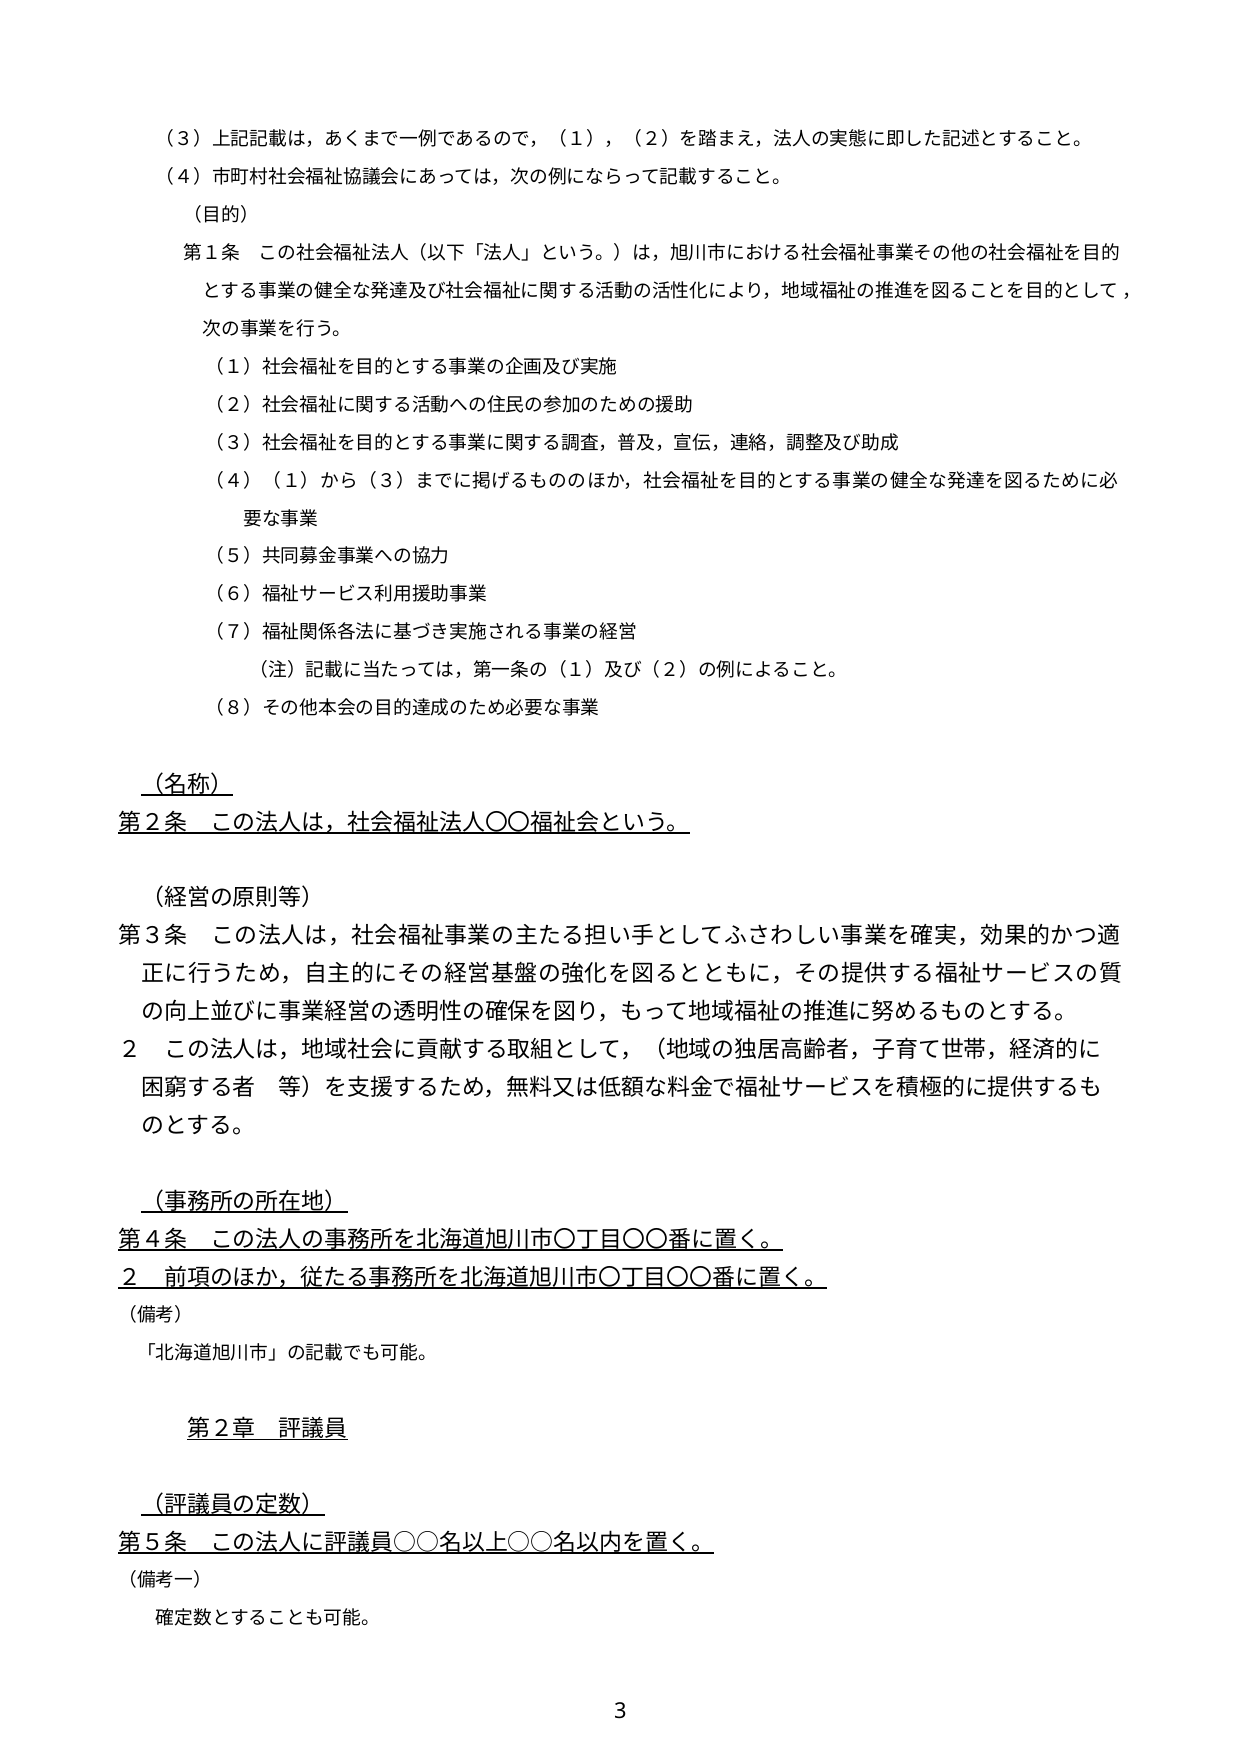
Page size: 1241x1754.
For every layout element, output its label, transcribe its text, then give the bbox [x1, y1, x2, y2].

text 第３条 この法人は，社会福祉事業の主たる担い手としてふさわしい事業を確実，効果的かつ適正に行うため，自主的にその経営基盤の強化を図るとともに，その提供する福祉サービスの質の向上並びに事業経営の透明性の確保を図り，もって地域福祉の推進に努めるものとする。 [118, 915, 1122, 1029]
text 第４条 この法人の事務所を北海道旭川市〇丁目〇〇番に置く。 [118, 1218, 1122, 1256]
text （目的） [184, 194, 1122, 232]
text 第１条 この社会福祉法人（以下「法人」という。）は，旭川市における社会福祉事業その他の社会福祉を目的とする事業の健全な発達及び社会福祉に関する活動の活性化により，地域福祉の推進を図ることを目的として，次の事業を行う。 [184, 232, 1122, 346]
text （備考一） [118, 1559, 1122, 1597]
text （４）市町村社会福祉協議会にあっては，次の例にならって記載すること。 [118, 157, 1122, 194]
text （７）福祉関係各法に基づき実施される事業の経営 [206, 612, 1122, 649]
text 「北海道旭川市」の記載でも可能。 [118, 1332, 1122, 1370]
text （経営の原則等） [118, 877, 1122, 915]
text 第２章 評議員 [118, 1408, 1122, 1446]
text （評議員の定数） [118, 1484, 1122, 1522]
text （名称） [118, 763, 1122, 801]
text ２ この法人は，地域社会に貢献する取組として，（地域の独居高齢者，子育て世帯，経済的に困窮する者 等）を支援するため，無料又は低額な料金で福祉サービスを積極的に提供するものとする。 [118, 1029, 1122, 1142]
text （注）記載に当たっては，第一条の（１）及び（２）の例によること。 [249, 649, 1122, 687]
text ２ 前項のほか，従たる事務所を北海道旭川市〇丁目〇〇番に置く。 [118, 1256, 1122, 1294]
text （４）（１）から（３）までに掲げるもののほか，社会福祉を目的とする事業の健全な発達を図るために必要な事業 [206, 460, 1122, 536]
text （備考） [118, 1294, 1122, 1332]
text 第５条 この法人に評議員○○名以上○○名以内を置く。 [118, 1522, 1122, 1559]
text （８）その他本会の目的達成のため必要な事業 [206, 687, 1122, 725]
text （３）社会福祉を目的とする事業に関する調査，普及，宣伝，連絡，調整及び助成 [206, 422, 1122, 460]
text （３）上記記載は，あくまで一例であるので，（１），（２）を踏まえ，法人の実態に即した記述とすること。 [118, 119, 1122, 157]
text （６）福祉サービス利用援助事業 [206, 574, 1122, 612]
text 第２条 この法人は，社会福祉法人〇〇福祉会という。 [118, 801, 1122, 839]
text （２）社会福祉に関する活動への住民の参加のための援助 [206, 384, 1122, 422]
text （１）社会福祉を目的とする事業の企画及び実施 [206, 346, 1122, 384]
text （５）共同募金事業への協力 [206, 536, 1122, 574]
text （事務所の所在地） [118, 1180, 1122, 1218]
text 確定数とすることも可能。 [118, 1597, 1122, 1635]
